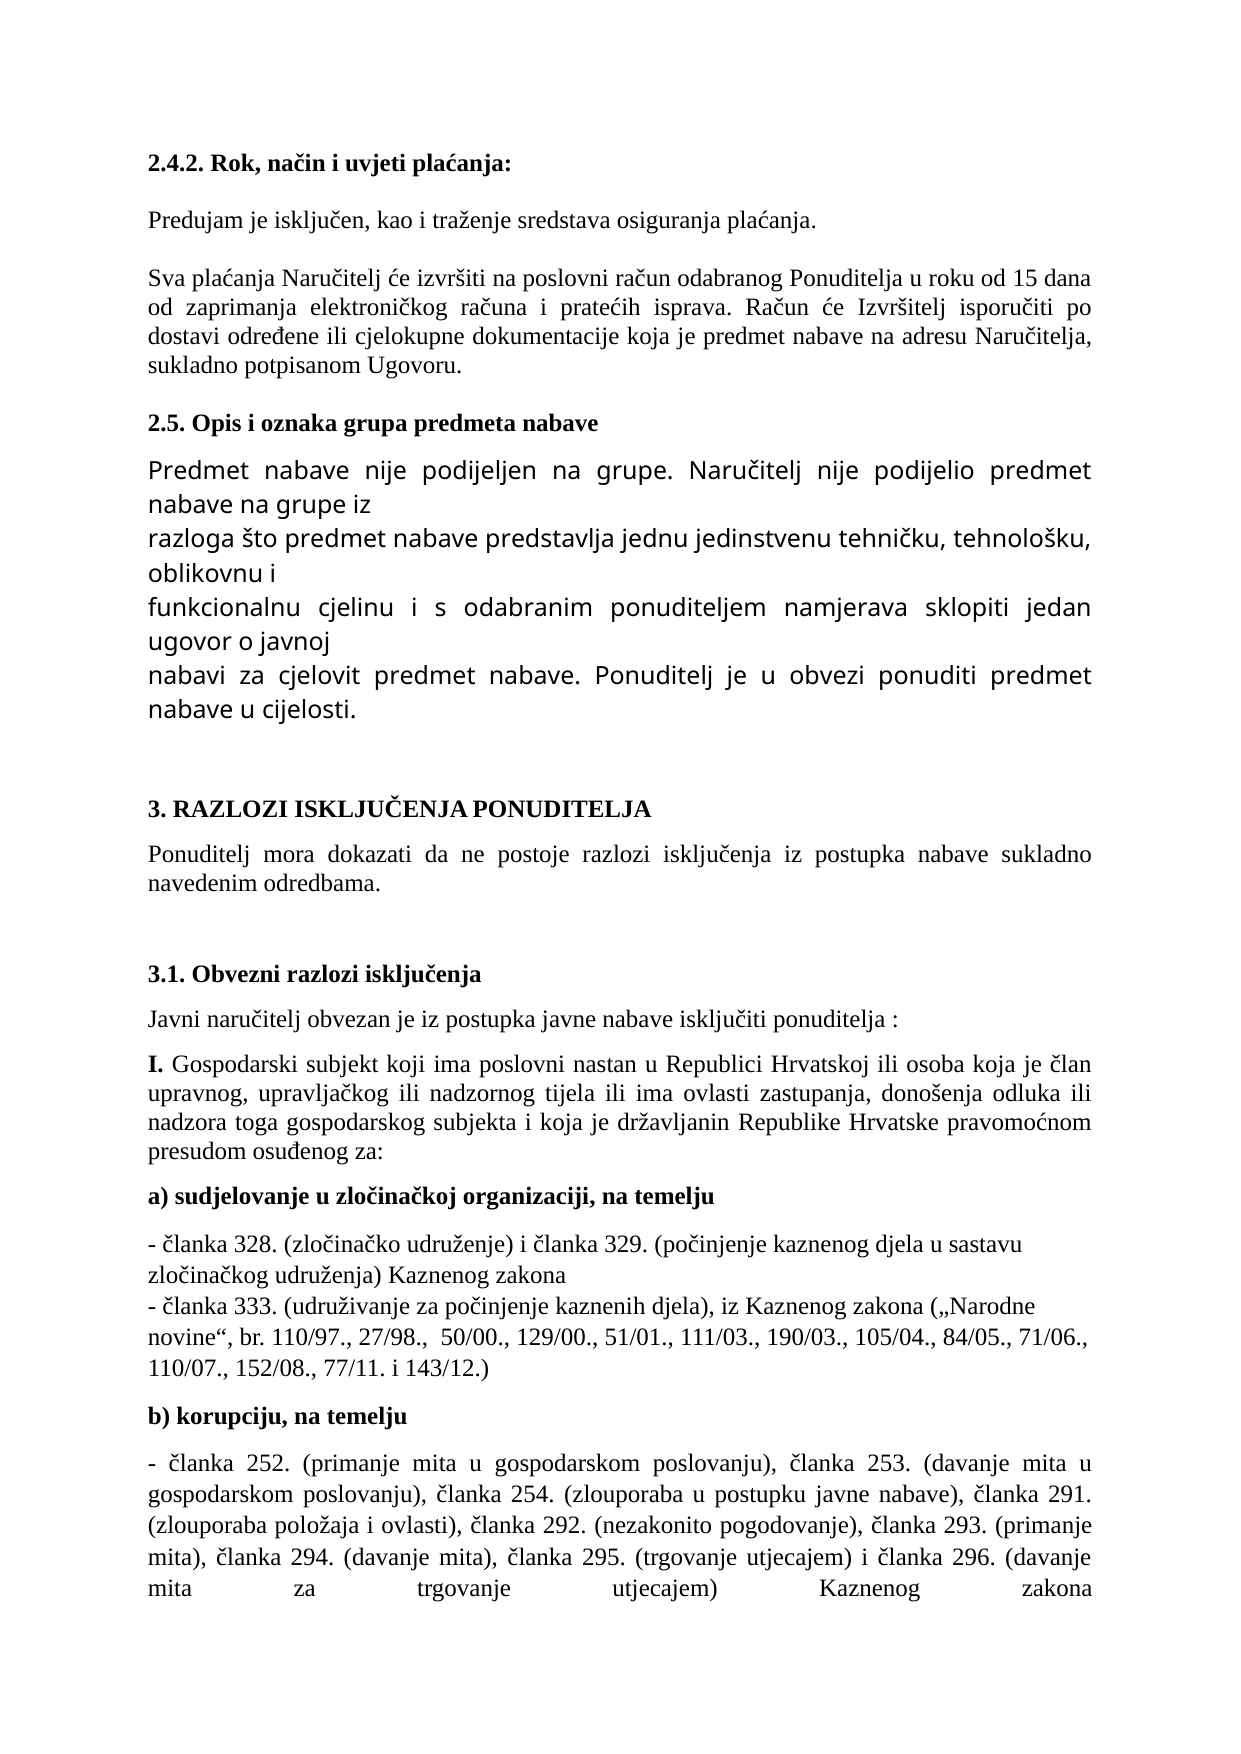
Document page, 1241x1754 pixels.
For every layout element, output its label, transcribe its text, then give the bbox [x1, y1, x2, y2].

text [148, 1448, 1093, 1601]
text 3. RAZLOZI ISKLJUČENJA PONUDITELJA [148, 794, 1093, 822]
text Predmet nabave nije podijeljen na grupe. Naručitelj nije podijelio predmet nabave na grupe iz [148, 453, 1093, 521]
text 2.5. Opis i oznaka grupa predmeta nabave [148, 408, 1093, 436]
text b) korupciju, na temelju [148, 1401, 1093, 1429]
text razloga što predmet nabave predstavlja jednu jedinstvenu tehničku, tehnološku, oblikovnu i [148, 521, 1093, 589]
text Ponuditelj mora dokazati da ne postoje razlozi isključenja iz postupka nabave sukladno navedenim odredbama. [148, 839, 1093, 897]
text a) sudjelovanje u zločinačkoj organizaciji, na temelju [148, 1181, 1093, 1210]
text funkcionalnu cjelinu i s odabranim ponuditeljem namjerava sklopiti jedan ugovor o javnoj [148, 589, 1093, 657]
text 2.4.2. Rok, način i uvjeti plaćanja: [148, 148, 1093, 176]
text Predujam je isključen, kao i traženje sredstava osiguranja plaćanja. [148, 206, 1093, 234]
text 3.1. Obvezni razlozi isključenja [148, 959, 1093, 987]
text nabavi za cjelovit predmet nabave. Ponuditelj je u obvezi ponuditi predmet nabave u cijelosti. [148, 657, 1093, 726]
text - članka 328. (zločinačko udruženje) i članka 329. (počinjenje kaznenog djela u sastavu zločinačkog udruženja) Kaznenog zakona - članka 333. (udruživanje za počinjenje kaznenih djela), iz Kaznenog zakona („Narodne novine“, br. 110/97., 27/98., 50/00., 129/00., 51/01., 111/03., 190/03., 105/04., 84/05., 71/06., 110/07., 152/08., 77/11. i 143/12.) [148, 1229, 1093, 1382]
text Javni naručitelj obvezan je iz postupka javne nabave isključiti ponuditelja : [148, 1004, 1093, 1033]
text I. Gospodarski subjekt koji ima poslovni nastan u Republici Hrvatskoj ili osoba koja je član upravnog, upravljačkog ili nadzornog tijela ili ima ovlasti zastupanja, donošenja odluka ili nadzora toga gospodarskog subjekta i koja je državljanin Republike Hrvatske pravomoćnom presudom osuđenog za: [148, 1049, 1093, 1164]
text Sva plaćanja Naručitelj će izvršiti na poslovni račun odabranog Ponuditelja u roku od 15 dana od zaprimanja elektroničkog računa i pratećih isprava. Račun će Izvršitelj isporučiti po dostavi određene ili cjelokupne dokumentacije koja je predmet nabave na adresu Naručitelja, sukladno potpisanom Ugovoru. [148, 263, 1093, 378]
